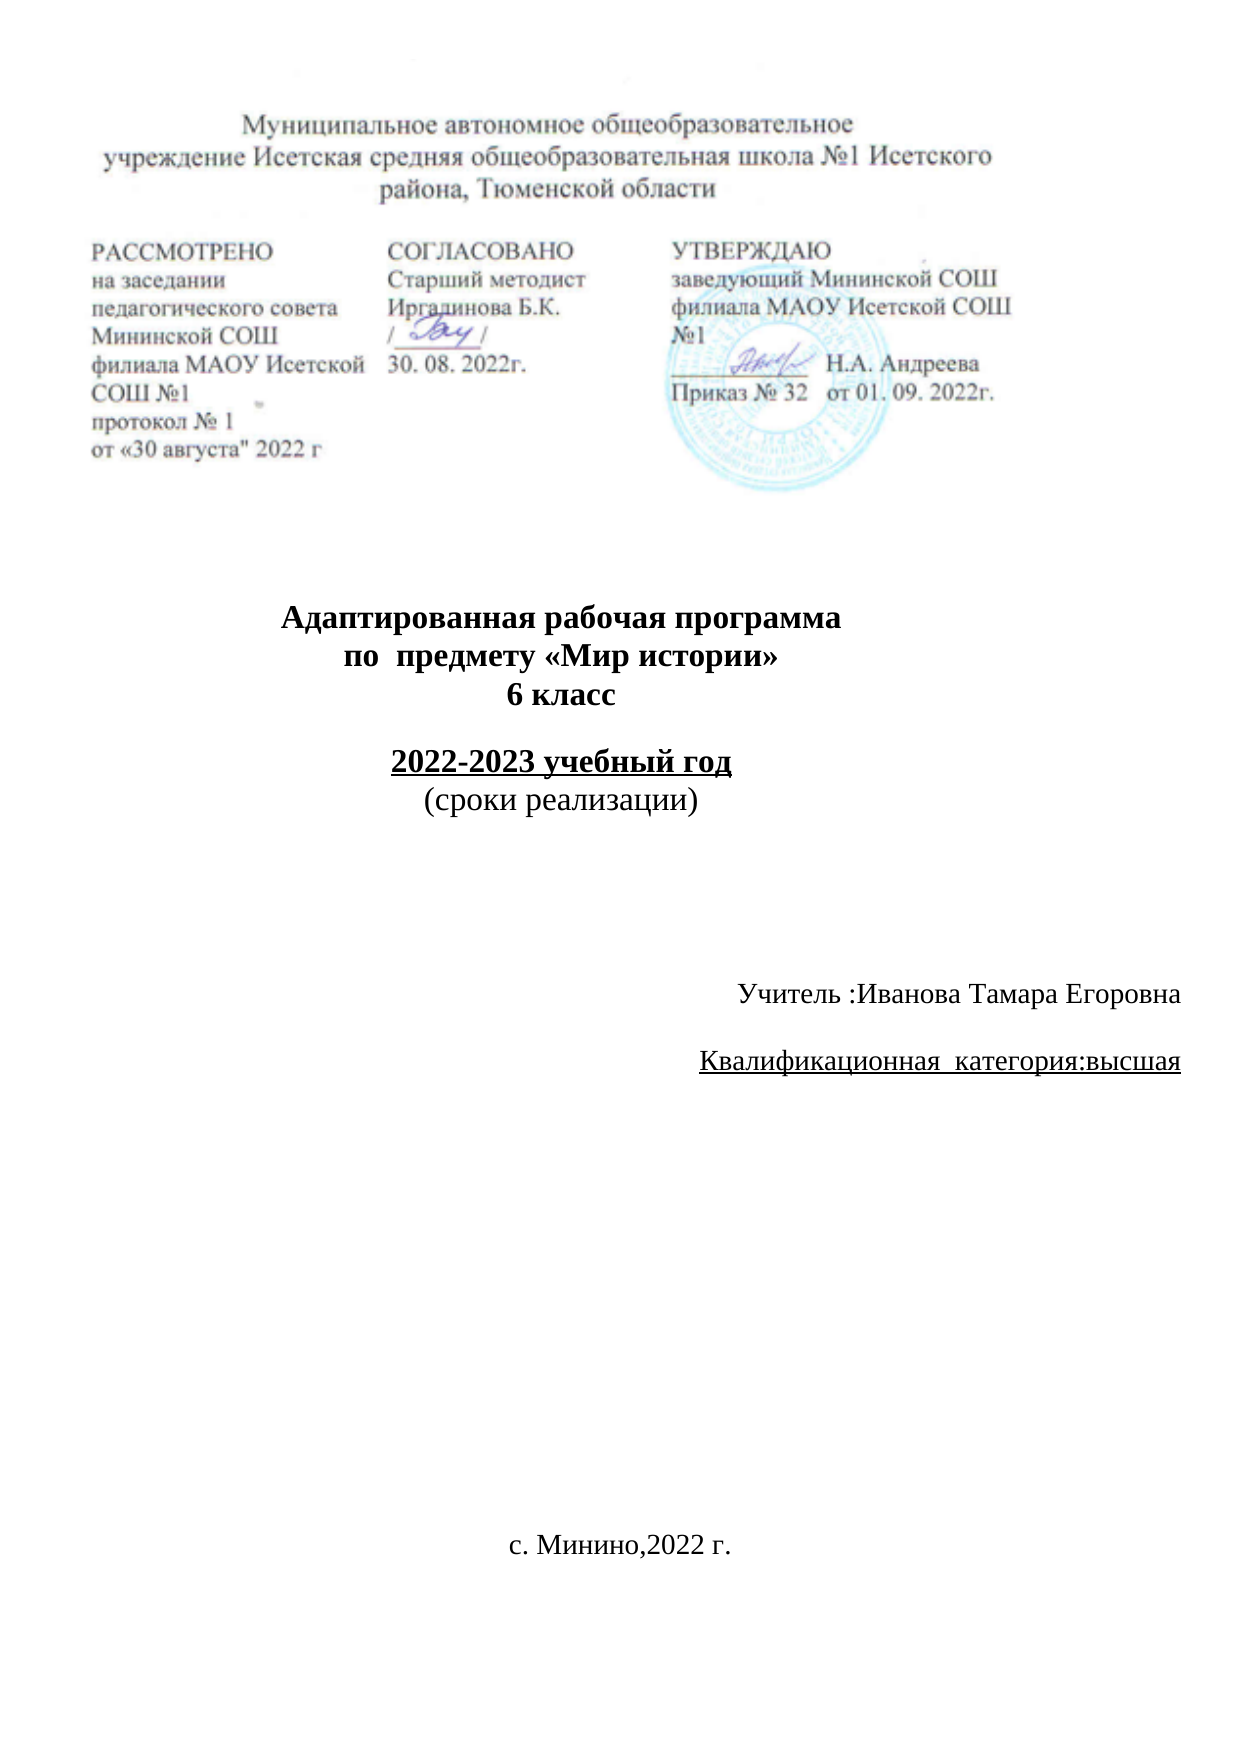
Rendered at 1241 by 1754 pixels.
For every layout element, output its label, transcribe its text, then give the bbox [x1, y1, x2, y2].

text Адаптированная рабочая программа [0, 597, 1181, 636]
text Квалификационная категория:высшая [0, 1043, 1181, 1077]
text по предмету «Мир истории» 6 класс [0, 636, 1181, 712]
text (сроки реализации) [0, 779, 1181, 818]
picture [78, 59, 1044, 521]
text Учитель :Иванова Тамара Егоровна [0, 976, 1181, 1009]
text с. Минино,2022 г. [59, 1527, 1181, 1561]
text 2022-2023 учебный год [0, 741, 1181, 779]
